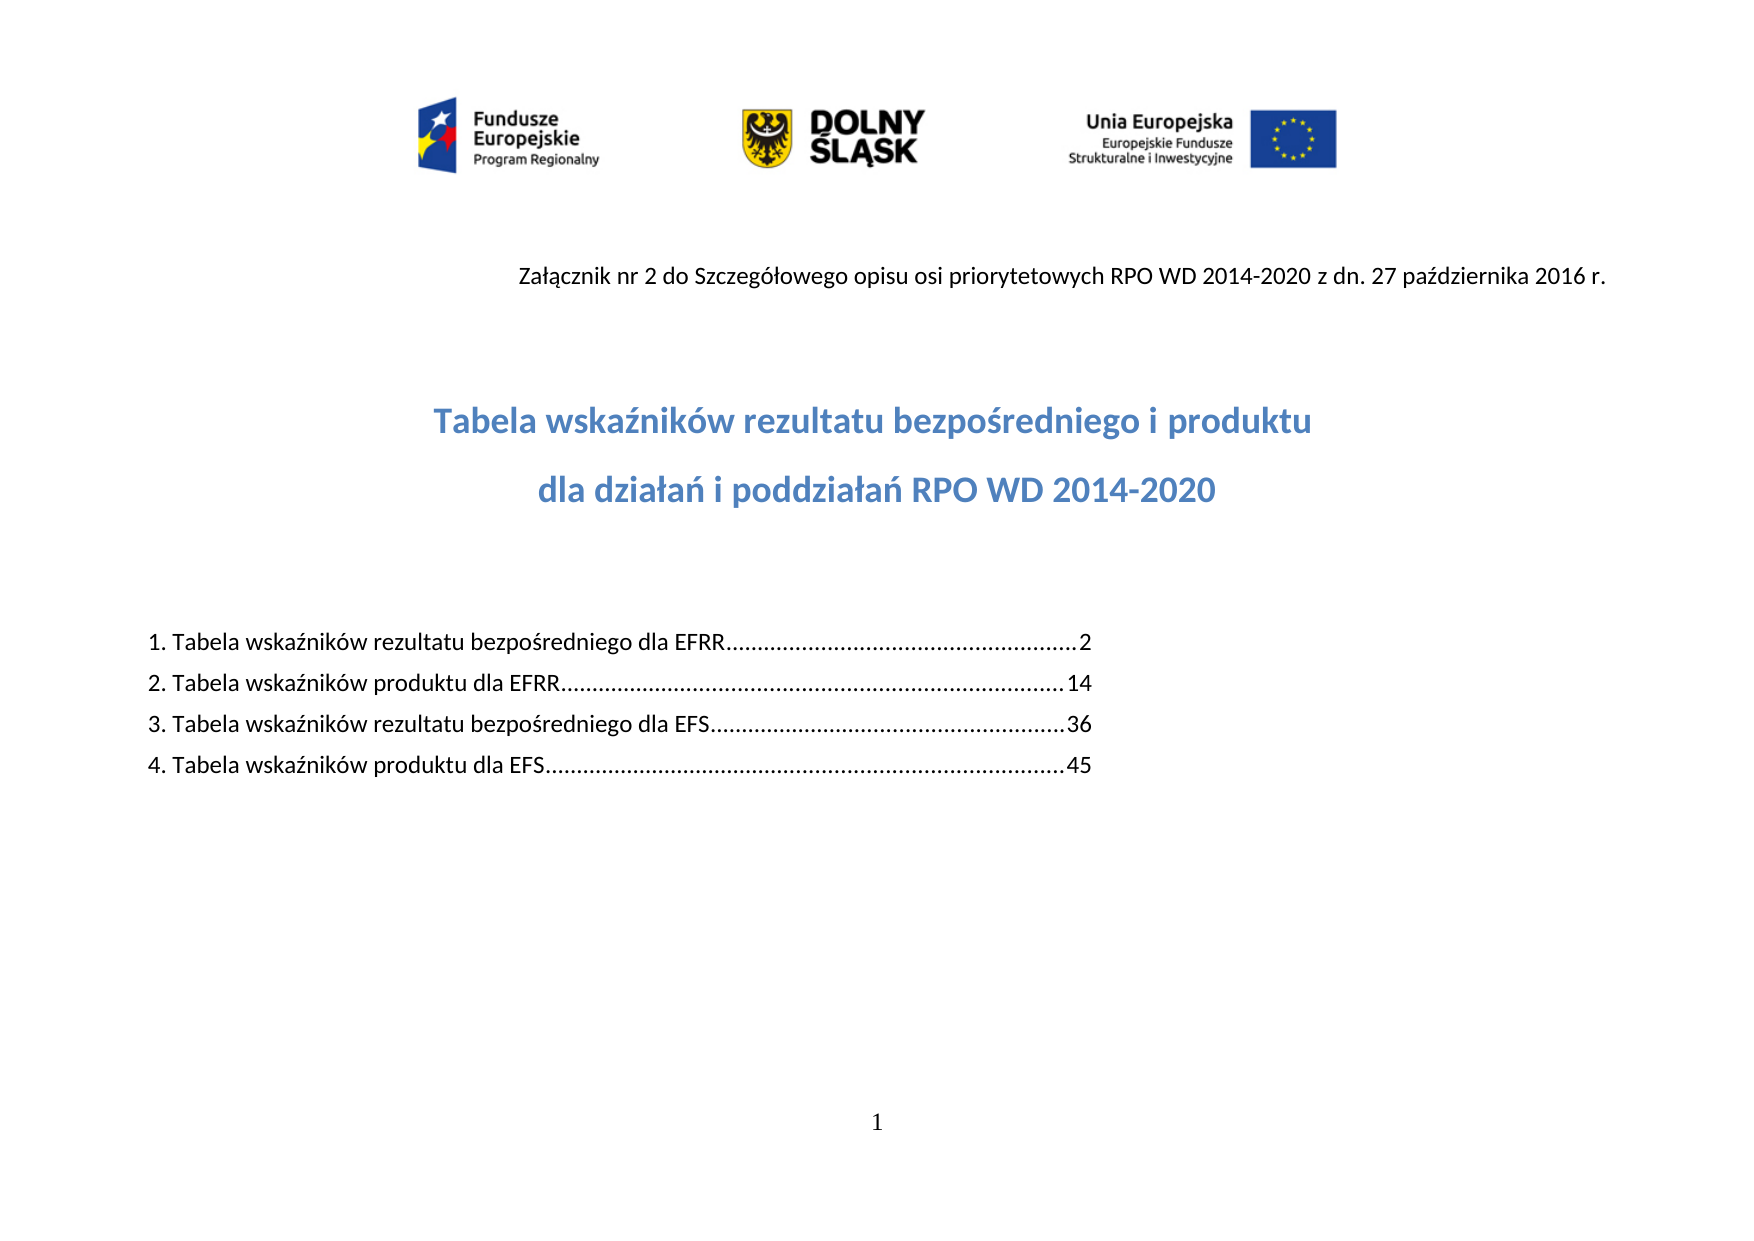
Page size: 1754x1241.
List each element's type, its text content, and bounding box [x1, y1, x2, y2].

text 2. Tabela wskaźników produktu dla EFRR 14 [148, 667, 1606, 698]
text Załącznik nr 2 do Szczegółowego opisu osi priorytetowych RPO WD 2014-2020 z dn. 27 października 2016 r. [148, 260, 1606, 291]
text Tabela wskaźników rezultatu bezpośredniego i produktu dla działań i poddziałań RPO WD 2014-2020 [148, 397, 1606, 512]
text 1. Tabela wskaźników rezultatu bezpośredniego dla EFRR 2 [148, 626, 1606, 657]
text 3. Tabela wskaźników rezultatu bezpośredniego dla EFS 36 [148, 708, 1606, 739]
picture [404, 88, 1350, 203]
text 4. Tabela wskaźników produktu dla EFS 45 [148, 749, 1606, 779]
